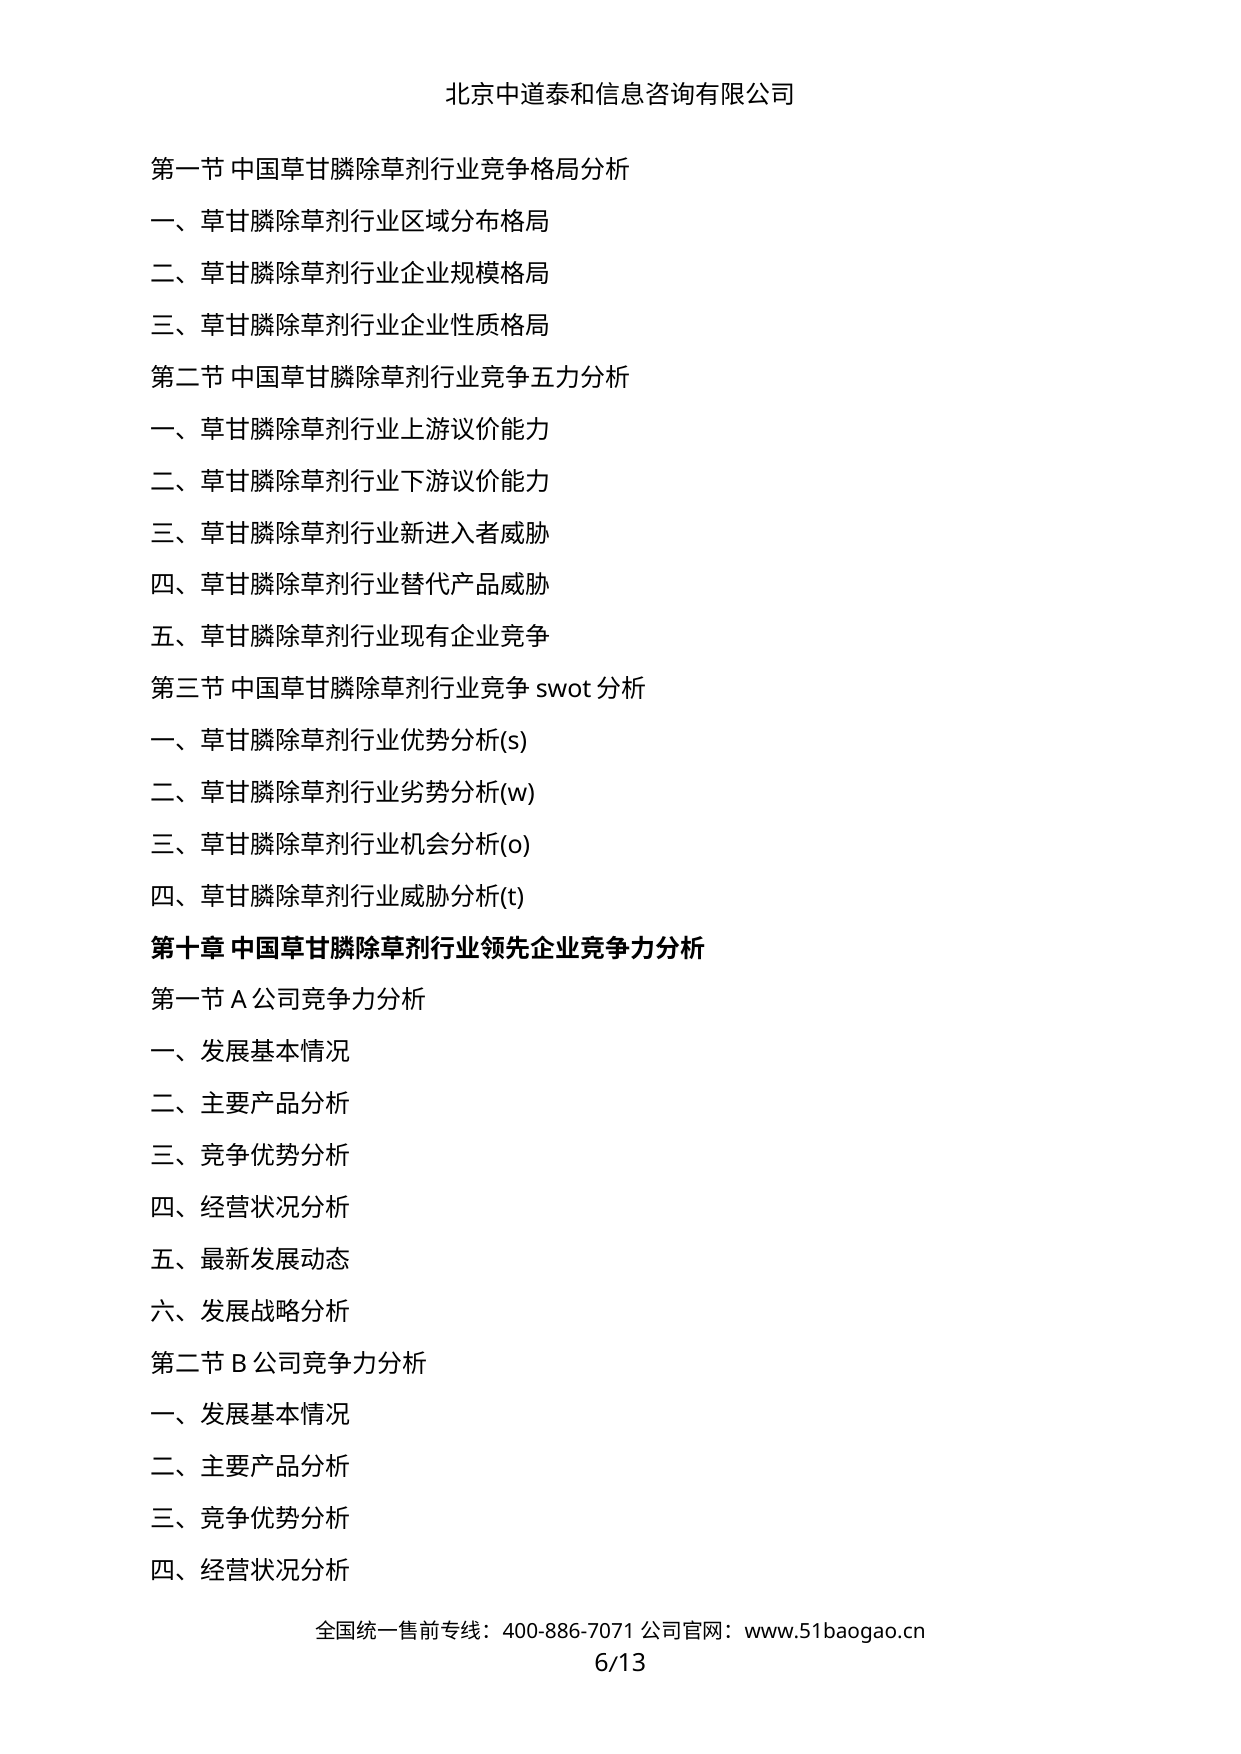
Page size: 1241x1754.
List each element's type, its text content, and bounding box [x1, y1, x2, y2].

text 第二节 B公司竞争力分析 [150, 1343, 1090, 1379]
text 四、经营状况分析 [150, 1187, 1090, 1224]
text 四、经营状况分析 [150, 1551, 1090, 1587]
text 二、草甘膦除草剂行业企业规模格局 [150, 254, 1090, 290]
text 四、草甘膦除草剂行业替代产品威胁 [150, 565, 1090, 601]
text 第三节 中国草甘膦除草剂行业竞争swot分析 [150, 669, 1090, 705]
text 二、草甘膦除草剂行业下游议价能力 [150, 461, 1090, 497]
text 二、草甘膦除草剂行业劣势分析(w) [150, 772, 1090, 809]
text 三、草甘膦除草剂行业机会分析(o) [150, 824, 1090, 861]
text 一、发展基本情况 [150, 1395, 1090, 1431]
text 一、发展基本情况 [150, 1032, 1090, 1068]
text 四、草甘膦除草剂行业威胁分析(t) [150, 876, 1090, 912]
text 第十章 中国草甘膦除草剂行业领先企业竞争力分析 [150, 928, 1090, 964]
text 五、草甘膦除草剂行业现有企业竞争 [150, 617, 1090, 653]
text 三、竞争优势分析 [150, 1499, 1090, 1535]
text 二、主要产品分析 [150, 1447, 1090, 1483]
text 五、最新发展动态 [150, 1239, 1090, 1276]
text 第一节 A公司竞争力分析 [150, 980, 1090, 1016]
text 一、草甘膦除草剂行业上游议价能力 [150, 409, 1090, 446]
text 一、草甘膦除草剂行业优势分析(s) [150, 721, 1090, 757]
text 三、草甘膦除草剂行业新进入者威胁 [150, 513, 1090, 549]
text 三、草甘膦除草剂行业企业性质格局 [150, 306, 1090, 342]
text 一、草甘膦除草剂行业区域分布格局 [150, 202, 1090, 238]
text 二、主要产品分析 [150, 1084, 1090, 1120]
text 第二节 中国草甘膦除草剂行业竞争五力分析 [150, 357, 1090, 394]
text 第一节 中国草甘膦除草剂行业竞争格局分析 [150, 150, 1090, 186]
text 三、竞争优势分析 [150, 1136, 1090, 1172]
text 六、发展战略分析 [150, 1291, 1090, 1327]
